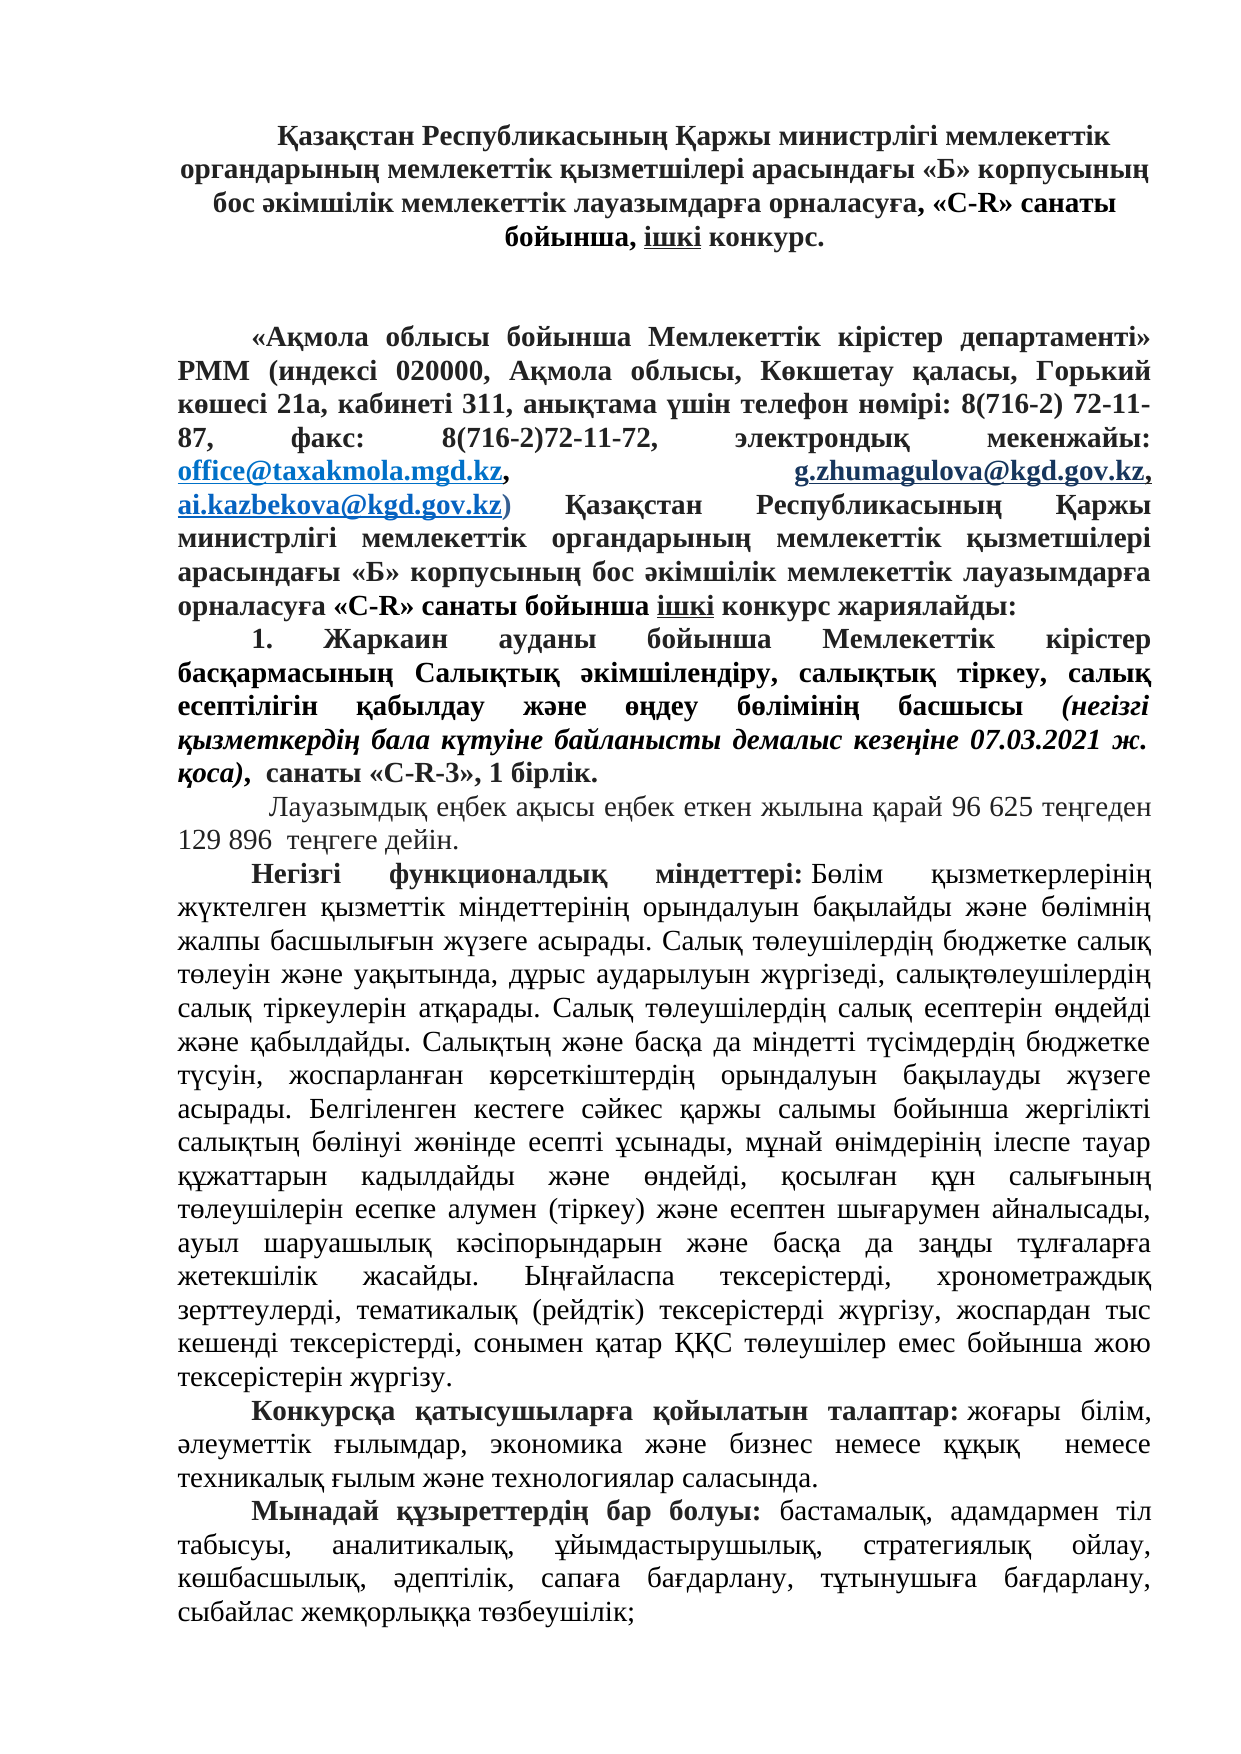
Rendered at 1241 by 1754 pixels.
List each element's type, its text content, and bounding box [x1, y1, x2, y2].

text 1. Жаркаин ауданы бойынша Мемлекеттік кірістер басқармасының Салықтық әкімшілендіру, салықтық тіркеу, салық есептілігін қабылдау және өңдеу бөлімінің басшысы (негізгі қызметкердің бала күтуіне байланысты демалыс кезеңіне 07.03.2021 ж. қоса), санаты «С-R-3», 1 бірлік. [177, 621, 1152, 789]
text Негізгі функционалдық міндеттері: Бөлім қызметкерлерінің жүктелген қызметтік міндеттерінің орындалуын бақылайды және бөлімнің жалпы басшылығын жүзеге асырады. Салық төлеушілердің бюджетке салық төлеуін және уақытында, дұрыс аударылуын жүргізеді, салықтөлеушілердің салық тіркеулерін атқарады. Салық төлеушілердің салық есептерін өңдейді және қабылдайды. Салықтың және басқа да міндетті түсімдердің бюджетке түсуін, жоспарланған көрсеткіштердің орындалуын бақылауды жүзеге асырады. Белгіленген кестеге сәйкес қаржы салымы бойынша жергілікті салықтың бөлінуі жөнінде есепті ұсынады, мұнай өнімдерінің ілеспе тауар құжаттарын кадылдайды және өндейді, қосылған құн салығының төлеушілерін есепке алумен (тіркеу) және есептен шығарумен айналысады, ауыл шаруашылық кәсіпорындарын және басқа да заңды тұлғаларға жетекшілік жасайды. Ыңғайласпа тексерістерді, хронометраждық зерттеулерді, тематикалық (рейдтік) тексерістерді жүргізу, жоспардан тыс кешенді тексерістерді, сонымен қатар ҚҚС төлеушілер емес бойынша жою тексерістерін жүргізу. [177, 856, 1152, 1393]
text Лауазымдық еңбек ақысы еңбек еткен жылына қарай 96 625 теңгеден 129 896 теңгеге дейін. [177, 789, 1152, 856]
text Конкурсқа қатысушыларға қойылатын талаптар: жоғары білім, әлеуметтік ғылымдар, экономика және бизнес немесе құқық немесе техникалық ғылым және технологиялар саласында. [177, 1393, 1152, 1493]
text Қазақстан Республикасының Қаржы министрлігі мемлекеттік органдарының мемлекеттік қызметшілері арасындағы «Б» корпусының бос әкімшілік мемлекеттік лауазымдарға орналасуға, «C-R» санаты бойынша, ішкі конкурс. [177, 118, 1152, 252]
text Мынадай құзыреттердің бар болуы: бастамалық, адамдармен тіл табысуы, аналитикалық, ұйымдастырушылық, стратегиялық ойлау, көшбасшылық, әдептілік, сапаға бағдарлану, тұтынушыға бағдарлану, сыбайлас жемқорлыққа төзбеушілік; [177, 1493, 1152, 1627]
text «Ақмола облысы бойынша Мемлекеттік кірістер департаменті» РММ (индексі 020000, Ақмола облысы, Көкшетау қаласы, Горький көшесі 21а, кабинеті 311, анықтама үшін телефон нөмірі: 8(716-2) 72-11-87, факс: 8(716-2)72-11-72, электрондық мекенжайы: office@taxakmola.mgd.kz, g.zhumagulova@kgd.gov.kz, ai.kazbekova@kgd.gov.kz) Қазақстан Республикасының Қаржы министрлігі мемлекеттік органдарының мемлекеттік қызметшілері арасындағы «Б» корпусының бос әкімшілік мемлекеттік лауазымдарға орналасуға «C-R» санаты бойынша ішкі конкурс жариялайды: [177, 319, 1152, 621]
